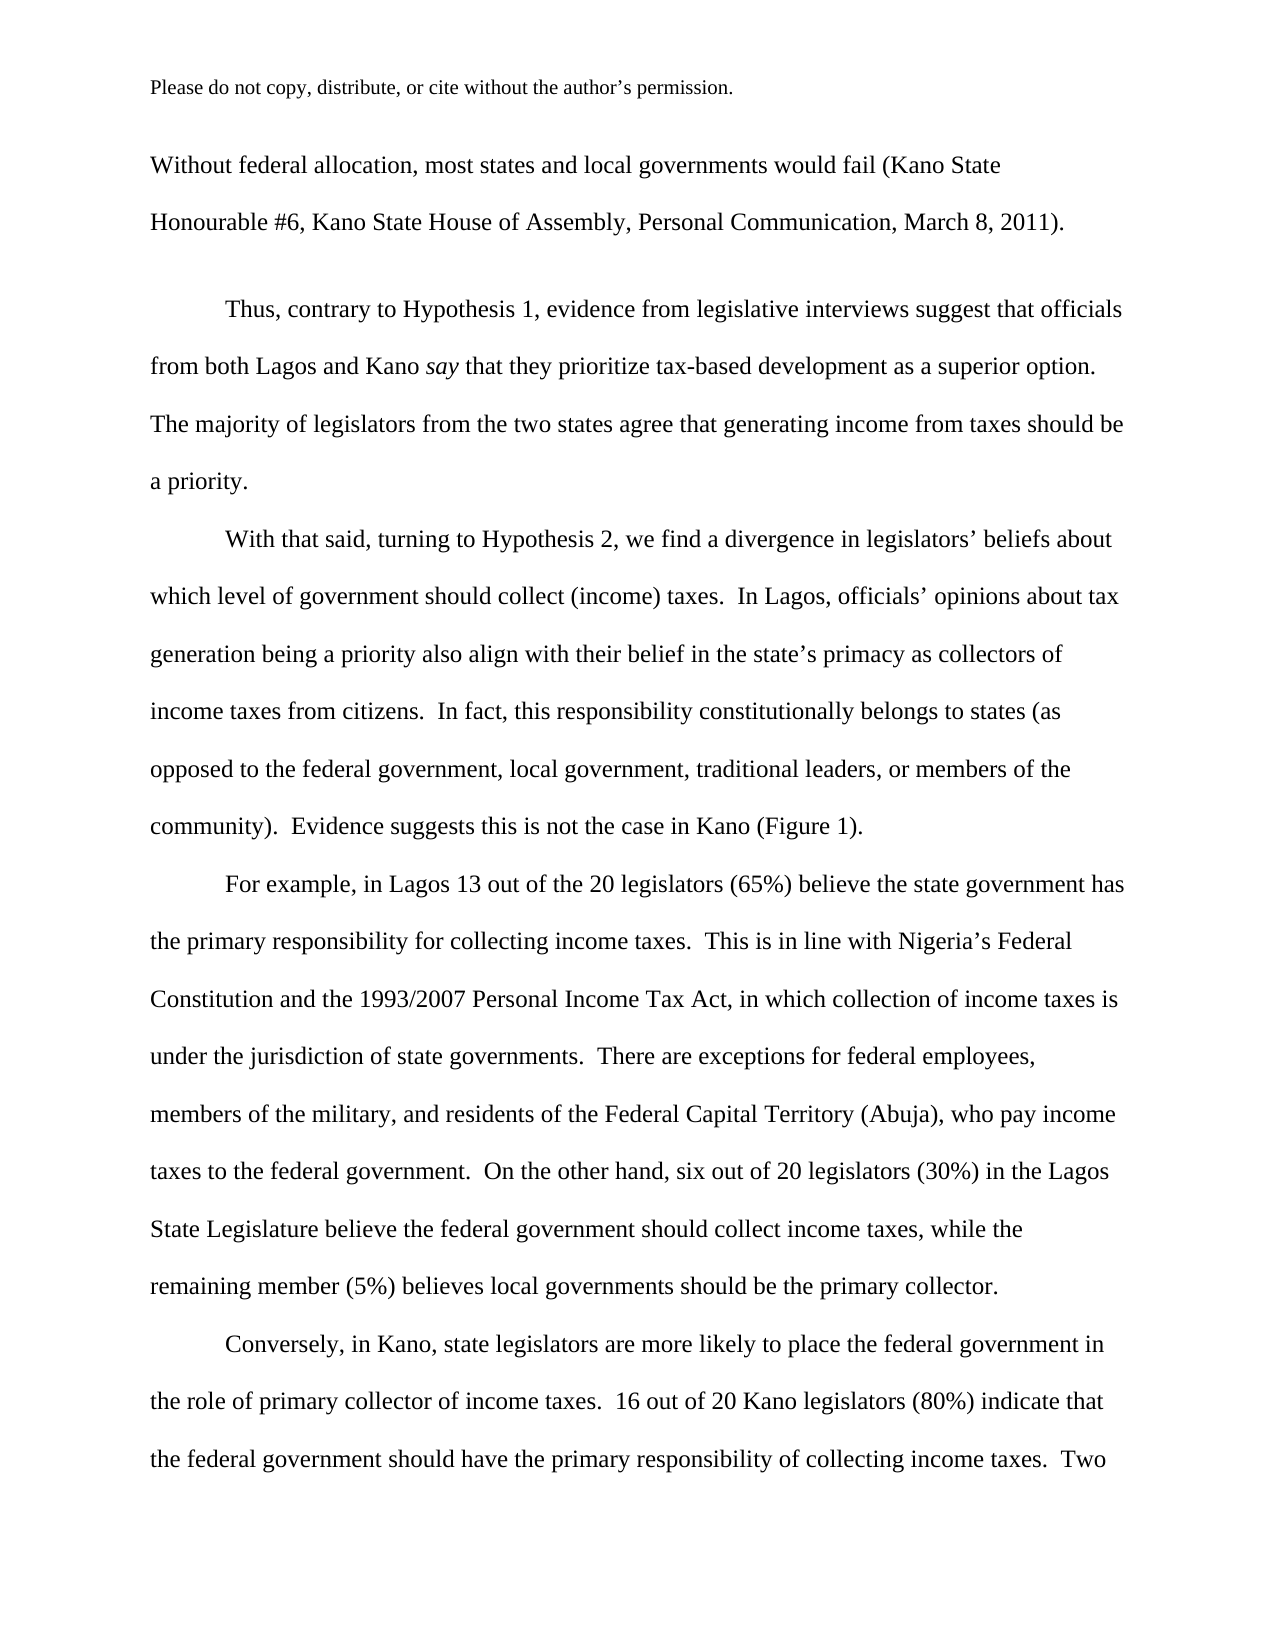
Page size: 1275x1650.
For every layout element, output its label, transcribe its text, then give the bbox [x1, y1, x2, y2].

text Thus, contrary to Hypothesis 1, evidence from legislative interviews suggest that officials from both Lagos and Kano say that they prioritize tax-based development as a superior option. The majority of legislators from the two states agree that generating income from taxes should be a priority. [150, 294, 1125, 495]
text With that said, turning to Hypothesis 2, we find a divergence in legislators’ beliefs about which level of government should collect (income) taxes. In Lagos, officials’ opinions about tax generation being a priority also align with their belief in the state’s primacy as collectors of income taxes from citizens. In fact, this responsibility constitutionally belongs to states (as opposed to the federal government, local government, traditional leaders, or members of the community). Evidence suggests this is not the case in Kano (Figure 1). [150, 524, 1125, 840]
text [150, 150, 1125, 236]
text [150, 1329, 1125, 1472]
text For example, in Lagos 13 out of the 20 legislators (65%) believe the state government has the primary responsibility for collecting income taxes. This is in line with Nigeria’s Federal Constitution and the 1993/2007 Personal Income Tax Act, in which collection of income taxes is under the jurisdiction of state governments. There are exceptions for federal employees, members of the military, and residents of the Federal Capital Territory (Abuja), who pay income taxes to the federal government. On the other hand, six out of 20 legislators (30%) in the Lagos State Legislature believe the federal government should collect income taxes, while the remaining member (5%) believes local governments should be the primary collector. [150, 869, 1125, 1300]
